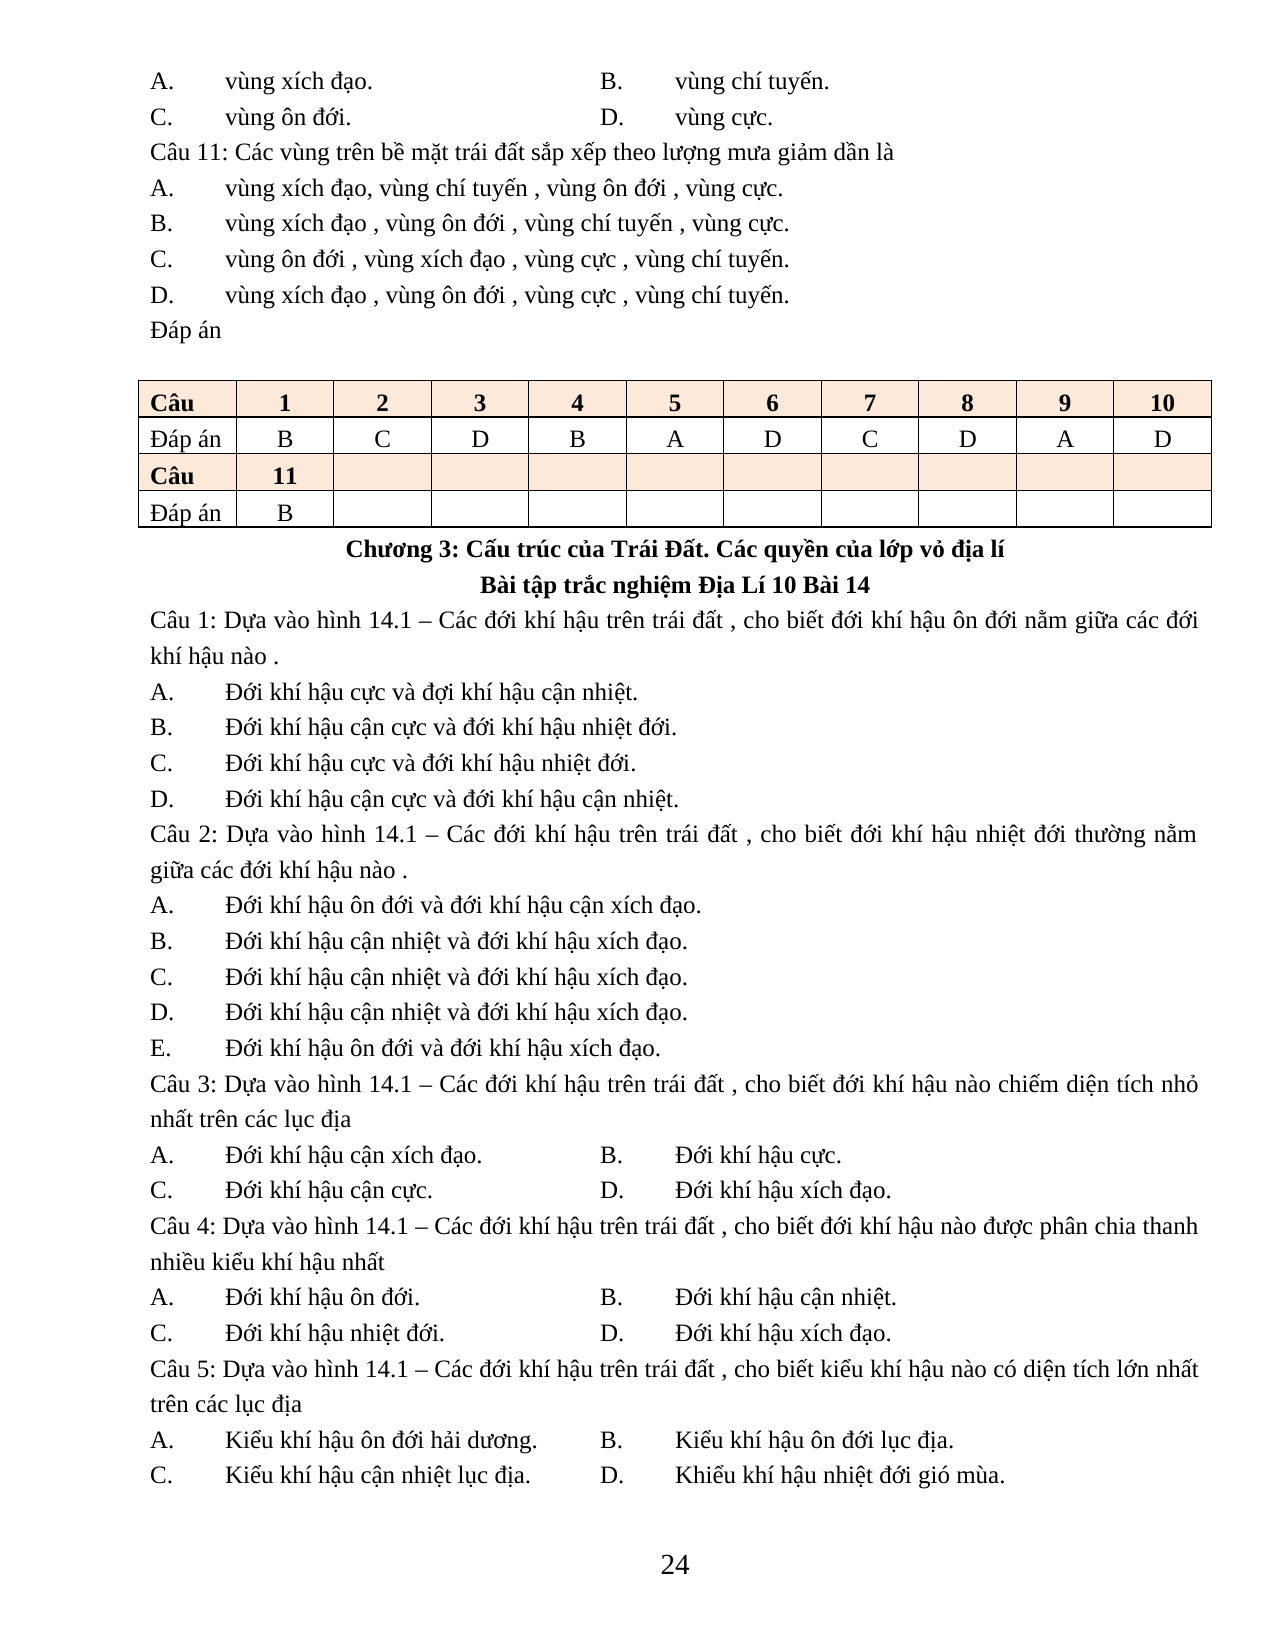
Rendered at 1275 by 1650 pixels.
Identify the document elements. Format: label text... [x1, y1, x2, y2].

text C. Kiểu khí hậu cận nhiệt lục địa. D. Khiểu khí hậu nhiệt đới gió mùa. [150, 1454, 1200, 1489]
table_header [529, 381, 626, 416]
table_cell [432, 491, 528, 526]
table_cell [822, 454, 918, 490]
text B. vùng xích đạo , vùng ôn đới , vùng chí tuyến , vùng cực. [150, 202, 1200, 237]
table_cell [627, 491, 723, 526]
text A. vùng xích đạo. B. vùng chí tuyến. [150, 59, 1200, 95]
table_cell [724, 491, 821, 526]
text A. Đới khí hậu ôn đới và đới khí hậu cận xích đạo. [150, 884, 1200, 919]
text C. Đới khí hậu nhiệt đới. D. Đới khí hậu xích đạo. [150, 1311, 1200, 1347]
text D. Đới khí hậu cận cực và đới khí hậu cận nhiệt. [150, 777, 1200, 812]
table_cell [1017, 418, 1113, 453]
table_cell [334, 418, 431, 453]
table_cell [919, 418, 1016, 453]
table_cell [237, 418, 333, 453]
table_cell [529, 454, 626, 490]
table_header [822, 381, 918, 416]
text C. Đới khí hậu cận nhiệt và đới khí hậu xích đạo. [150, 955, 1200, 991]
text A. Đới khí hậu ôn đới. B. Đới khí hậu cận nhiệt. [150, 1276, 1200, 1311]
text C. Đới khí hậu cực và đới khí hậu nhiệt đới. [150, 741, 1200, 777]
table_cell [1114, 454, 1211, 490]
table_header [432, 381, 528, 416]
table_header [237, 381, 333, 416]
text C. vùng ôn đới , vùng xích đạo , vùng cực , vùng chí tuyến. [150, 237, 1200, 273]
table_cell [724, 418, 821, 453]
text A. vùng xích đạo, vùng chí tuyến , vùng ôn đới , vùng cực. [150, 166, 1200, 202]
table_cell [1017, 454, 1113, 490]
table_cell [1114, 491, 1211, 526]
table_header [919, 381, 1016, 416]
text A. Kiểu khí hậu ôn đới hải dương. B. Kiểu khí hậu ôn đới lục địa. [150, 1418, 1200, 1454]
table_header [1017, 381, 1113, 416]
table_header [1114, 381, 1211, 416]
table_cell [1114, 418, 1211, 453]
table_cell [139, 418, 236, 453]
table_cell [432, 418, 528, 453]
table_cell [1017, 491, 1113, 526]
text Câu 3: Dựa vào hình 14.1 – Các đới khí hậu trên trái đất , cho biết đới khí hậu nào chiếm diện tích nhỏ nhất trên các lục địa [150, 1062, 1200, 1133]
text Câu 2: Dựa vào hình 14.1 – Các đới khí hậu trên trái đất , cho biết đới khí hậu nhiệt đới thường nằm giữa các đới khí hậu nào . [150, 812, 1200, 884]
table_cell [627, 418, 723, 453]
text C. Đới khí hậu cận cực. D. Đới khí hậu xích đạo. [150, 1169, 1200, 1204]
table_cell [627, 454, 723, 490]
text B. Đới khí hậu cận cực và đới khí hậu nhiệt đới. [150, 706, 1200, 741]
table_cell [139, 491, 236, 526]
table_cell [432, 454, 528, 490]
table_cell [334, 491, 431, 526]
text A. Đới khí hậu cận xích đạo. B. Đới khí hậu cực. [150, 1133, 1200, 1169]
text C. vùng ôn đới. D. vùng cực. [150, 95, 1200, 130]
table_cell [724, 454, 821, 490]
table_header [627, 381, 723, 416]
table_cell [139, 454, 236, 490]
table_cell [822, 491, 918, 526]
text Đáp án [150, 308, 1200, 344]
text E. Đới khí hậu ôn đới và đới khí hậu xích đạo. [150, 1026, 1200, 1062]
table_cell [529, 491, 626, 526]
text Câu 5: Dựa vào hình 14.1 – Các đới khí hậu trên trái đất , cho biết kiểu khí hậu nào có diện tích lớn nhất trên các lục địa [150, 1347, 1200, 1418]
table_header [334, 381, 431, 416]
text B. Đới khí hậu cận nhiệt và đới khí hậu xích đạo. [150, 919, 1200, 955]
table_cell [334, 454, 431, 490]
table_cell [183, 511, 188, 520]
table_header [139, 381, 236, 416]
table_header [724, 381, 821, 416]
text Câu 11: Các vùng trên bề mặt trái đất sắp xếp theo lượng mưa giảm dần là [150, 130, 1200, 166]
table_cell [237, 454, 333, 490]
text Bài tập trắc nghiệm Địa Lí 10 Bài 14 [150, 563, 1200, 599]
text Chương 3: Cấu trúc của Trái Đất. Các quyền của lớp vỏ địa lí [150, 528, 1200, 563]
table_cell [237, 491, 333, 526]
text D. Đới khí hậu cận nhiệt và đới khí hậu xích đạo. [150, 991, 1200, 1026]
text A. Đới khí hậu cực và đợi khí hậu cận nhiệt. [150, 670, 1200, 706]
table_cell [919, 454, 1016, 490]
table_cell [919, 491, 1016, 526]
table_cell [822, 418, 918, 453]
text D. vùng xích đạo , vùng ôn đới , vùng cực , vùng chí tuyến. [150, 273, 1200, 308]
text Câu 1: Dựa vào hình 14.1 – Các đới khí hậu trên trái đất , cho biết đới khí hậu ôn đới nằm giữa các đới khí hậu nào . [150, 599, 1200, 670]
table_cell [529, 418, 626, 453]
text Câu 4: Dựa vào hình 14.1 – Các đới khí hậu trên trái đất , cho biết đới khí hậu nào được phân chia thanh nhiều kiểu khí hậu nhất [150, 1204, 1200, 1276]
